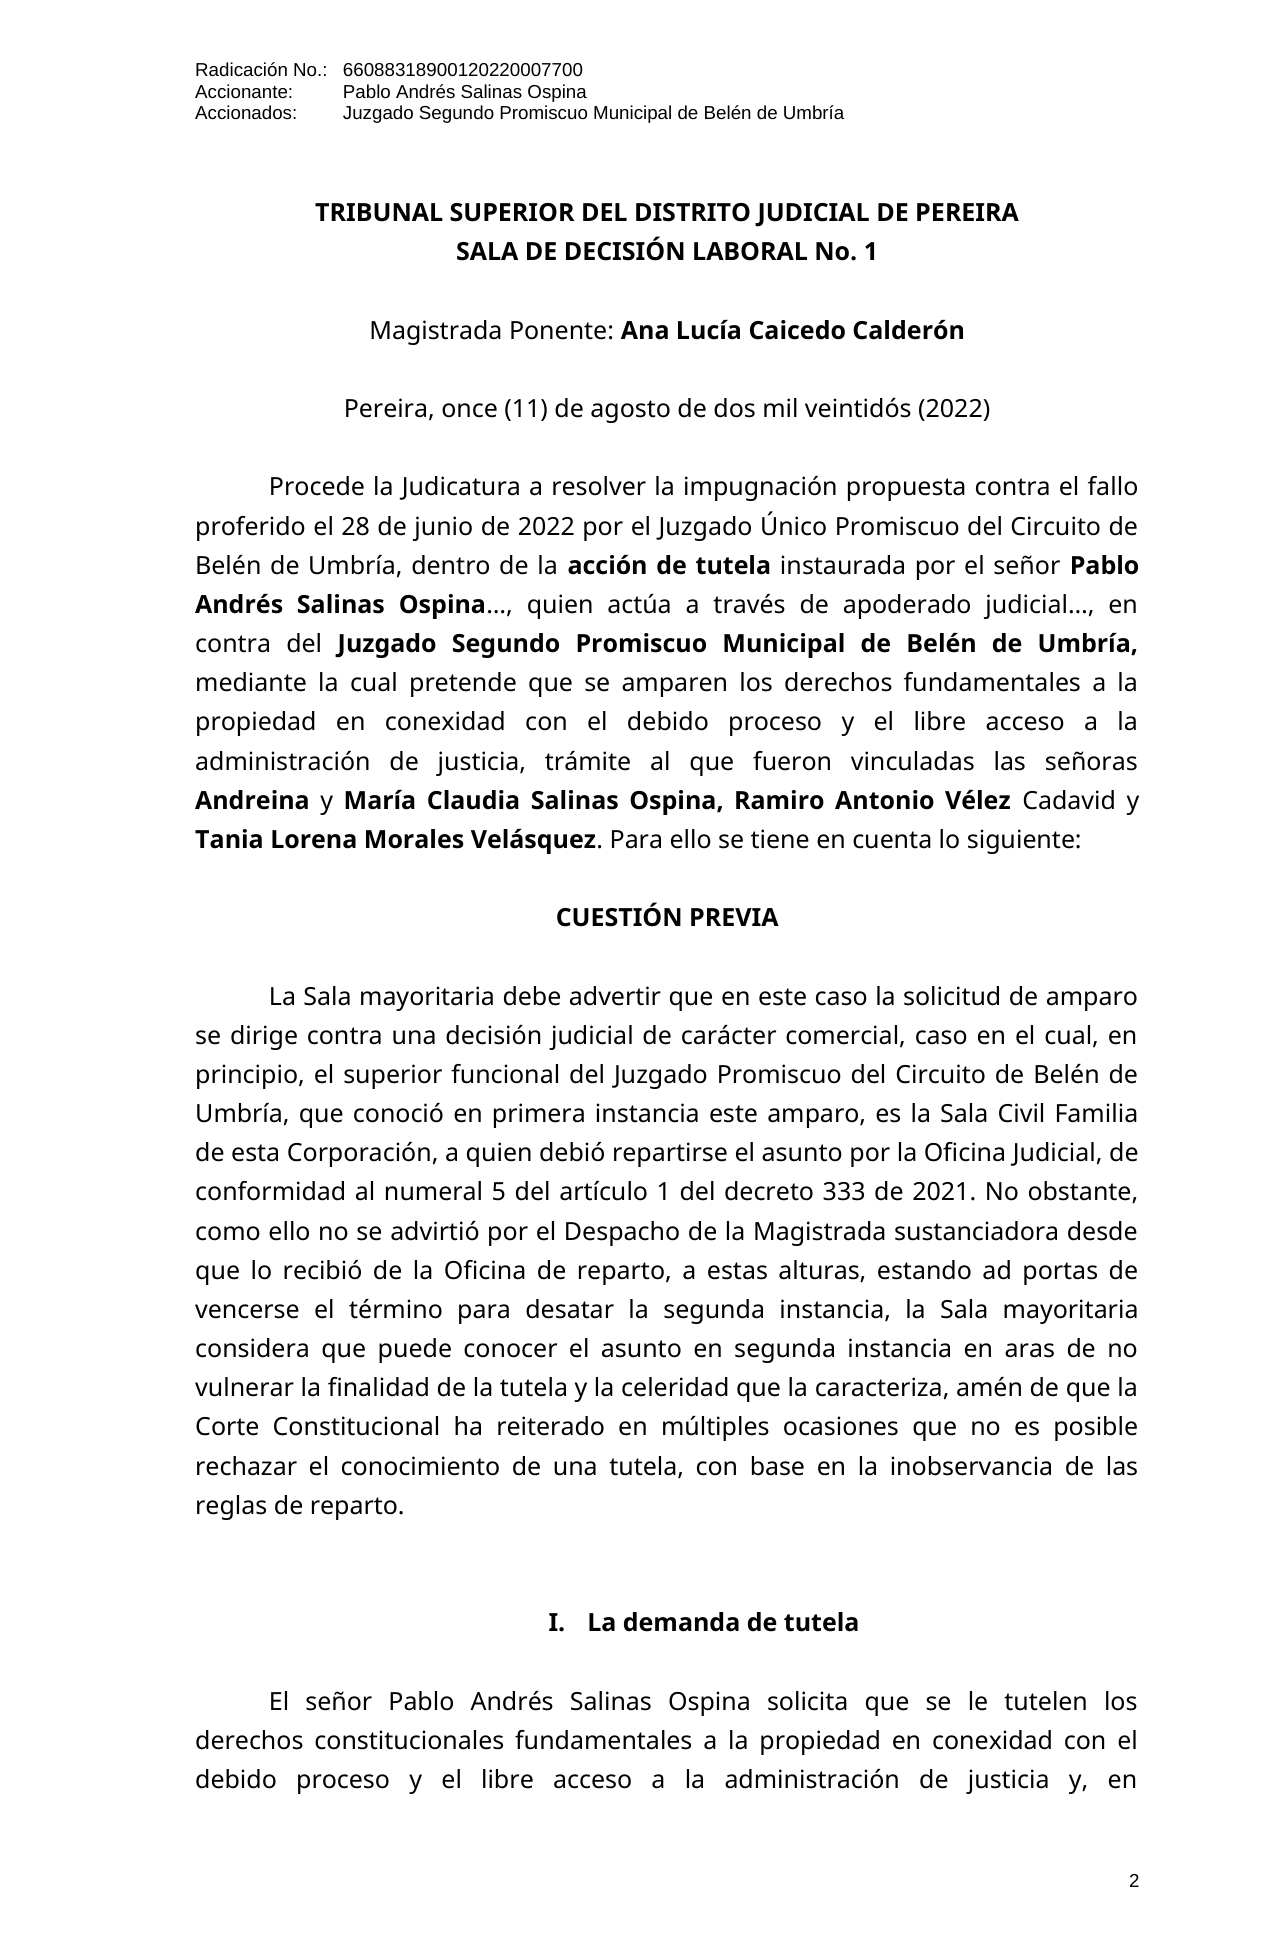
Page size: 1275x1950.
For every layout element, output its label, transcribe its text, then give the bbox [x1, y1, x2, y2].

text Pereira, once (11) de agosto de dos mil veintidós (2022) [195, 391, 1139, 425]
subtitle TRIBUNAL SUPERIOR DEL DISTRITO JUDICIAL DE PEREIRA [195, 195, 1139, 229]
text Procede la Judicatura a resolver la impugnación propuesta contra el fallo proferido el 28 de junio de 2022 por el Juzgado Único Promiscuo del Circuito de Belén de Umbría, dentro de la acción de tutela instaurada por el señor Pablo Andrés Salinas Ospina…, quien actúa a través de apoderado judicial…, en contra del Juzgado Segundo Promiscuo Municipal de Belén de Umbría, mediante la cual pretende que se amparen los derechos fundamentales a la propiedad en conexidad con el debido proceso y el libre acceso a la administración de justicia, trámite al que fueron vinculadas las señoras Andreina y María Claudia Salinas Ospina, Ramiro Antonio Vélez Cadavid y Tania Lorena Morales Velásquez. Para ello se tiene en cuenta lo siguiente: [195, 469, 1139, 856]
text Magistrada Ponente: Ana Lucía Caicedo Calderón [195, 312, 1139, 346]
text CUESTIÓN PREVIA [195, 900, 1139, 934]
subtitle SALA DE DECISIÓN LABORAL No. 1 [195, 234, 1139, 268]
text La Sala mayoritaria debe advertir que en este caso la solicitud de amparo se dirige contra una decisión judicial de carácter comercial, caso en el cual, en principio, el superior funcional del Juzgado Promiscuo del Circuito de Belén de Umbría, que conoció en primera instancia este amparo, es la Sala Civil Familia de esta Corporación, a quien debió repartirse el asunto por la Oficina Judicial, de conformidad al numeral 5 del artículo 1 del decreto 333 de 2021. No obstante, como ello no se advirtió por el Despacho de la Magistrada sustanciadora desde que lo recibió de la Oficina de reparto, a estas alturas, estando ad portas de vencerse el término para desatar la segunda instancia, la Sala mayoritaria considera que puede conocer el asunto en segunda instancia en aras de no vulnerar la finalidad de la tutela y la celeridad que la caracteriza, amén de que la Corte Constitucional ha reiterado en múltiples ocasiones que no es posible rechazar el conocimiento de una tutela, con base en la inobservancia de las reglas de reparto. [195, 978, 1139, 1521]
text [195, 1683, 1138, 1796]
subtitle La demanda de tutela [195, 1605, 1139, 1639]
